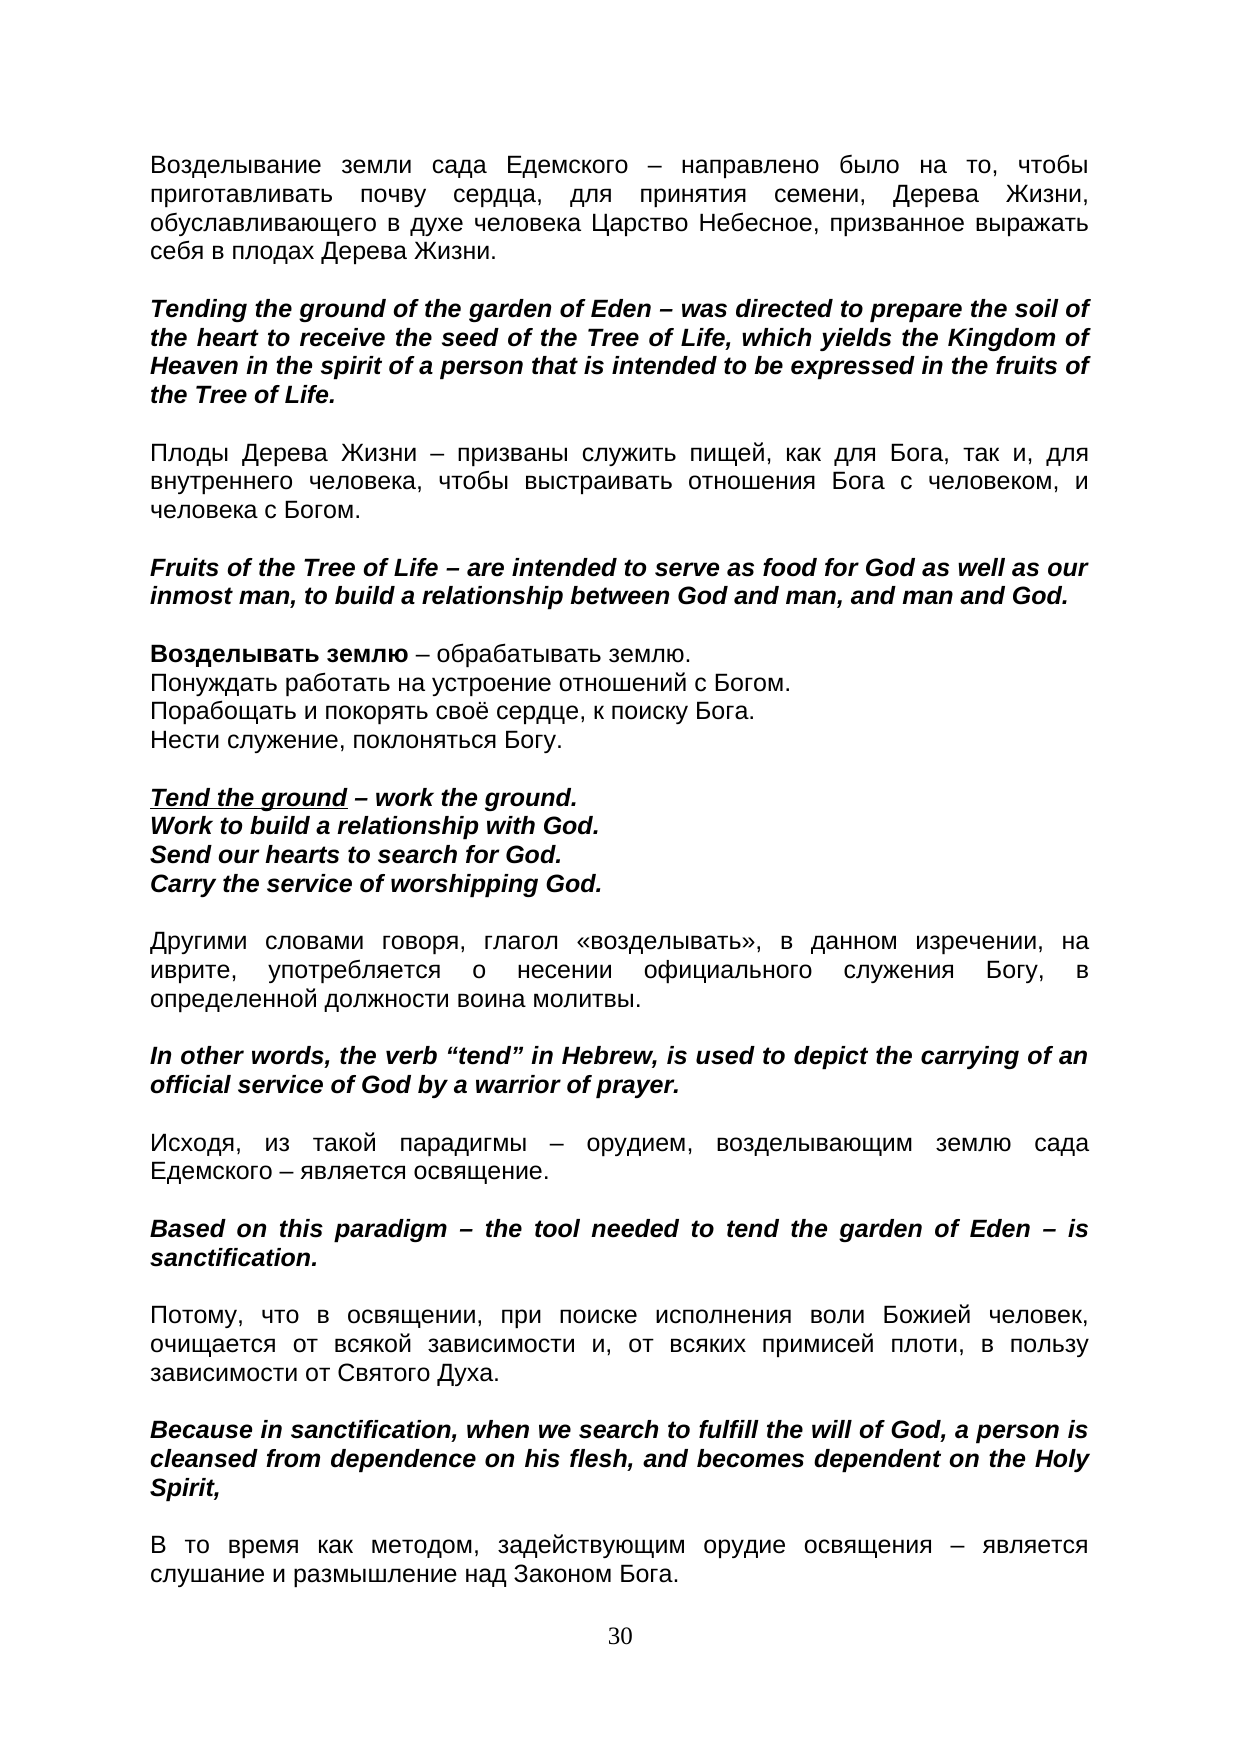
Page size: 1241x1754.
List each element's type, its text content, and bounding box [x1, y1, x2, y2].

text Возделывать землю – обрабатывать землю. [150, 639, 1090, 667]
text В то время как методом, задействующим орудие освящения – является слушание и размышление над Законом Бога. [150, 1530, 1090, 1587]
text Fruits of the Tree of Life – are intended to serve as food for God as well as our inmost man, to build a relationship between God and man, and man and God. [150, 552, 1090, 610]
text Понуждать работать на устроение отношений с Богом. [150, 667, 1090, 696]
text Tending the ground of the garden of Eden – was directed to prepare the soil of the heart to receive the seed of the Tree of Life, which yields the Kingdom of Heaven in the spirit of a person that is intended to be expressed in the fruits of the Tree of Life. [150, 294, 1090, 409]
text Based on this paradigm – the tool needed to tend the garden of Eden – is sanctification. [150, 1214, 1090, 1271]
text Потому, что в освящении, при поиске исполнения воли Божией человек, очищается от всякой зависимости и, от всяких примисей плоти, в пользу зависимости от Святого Духа. [150, 1300, 1090, 1386]
text Нести служение, поклоняться Богу. [150, 725, 1090, 754]
text Возделывание земли сада Едемского – направлено было на то, чтобы приготавливать почву сердца, для принятия семени, Дерева Жизни, обуславливающего в духе человека Царство Небесное, призванное выражать себя в плодах Дерева Жизни. [150, 150, 1090, 265]
text Другими словами говоря, глагол «возделывать», в данном изречении, на иврите, употребляется о несении официального служения Богу, в определенной должности воина молитвы. [150, 926, 1090, 1012]
text Исходя, из такой парадигмы – орудием, возделывающим землю сада Едемского – является освящение. [150, 1127, 1090, 1185]
text Send our hearts to search for God. [150, 840, 1090, 869]
text Carry the service of worshipping God. [150, 869, 1090, 897]
text Because in sanctification, when we search to fulfill the will of God, a person is cleansed from dependence on his flesh, and becomes dependent on the Holy Spirit, [150, 1415, 1090, 1501]
text Плоды Дерева Жизни – призваны служить пищей, как для Бога, так и, для внутреннего человека, чтобы выстраивать отношения Бога с человеком, и человека с Богом. [150, 437, 1090, 524]
text Tend the ground – work the ground. [150, 782, 1090, 811]
text In other words, the verb “tend” in Hebrew, is used to depict the carrying of an official service of God by a warrior of prayer. [150, 1041, 1090, 1099]
text Work to build a relationship with God. [150, 811, 1090, 840]
text Порабощать и покорять своё сердце, к поиску Бога. [150, 696, 1090, 725]
